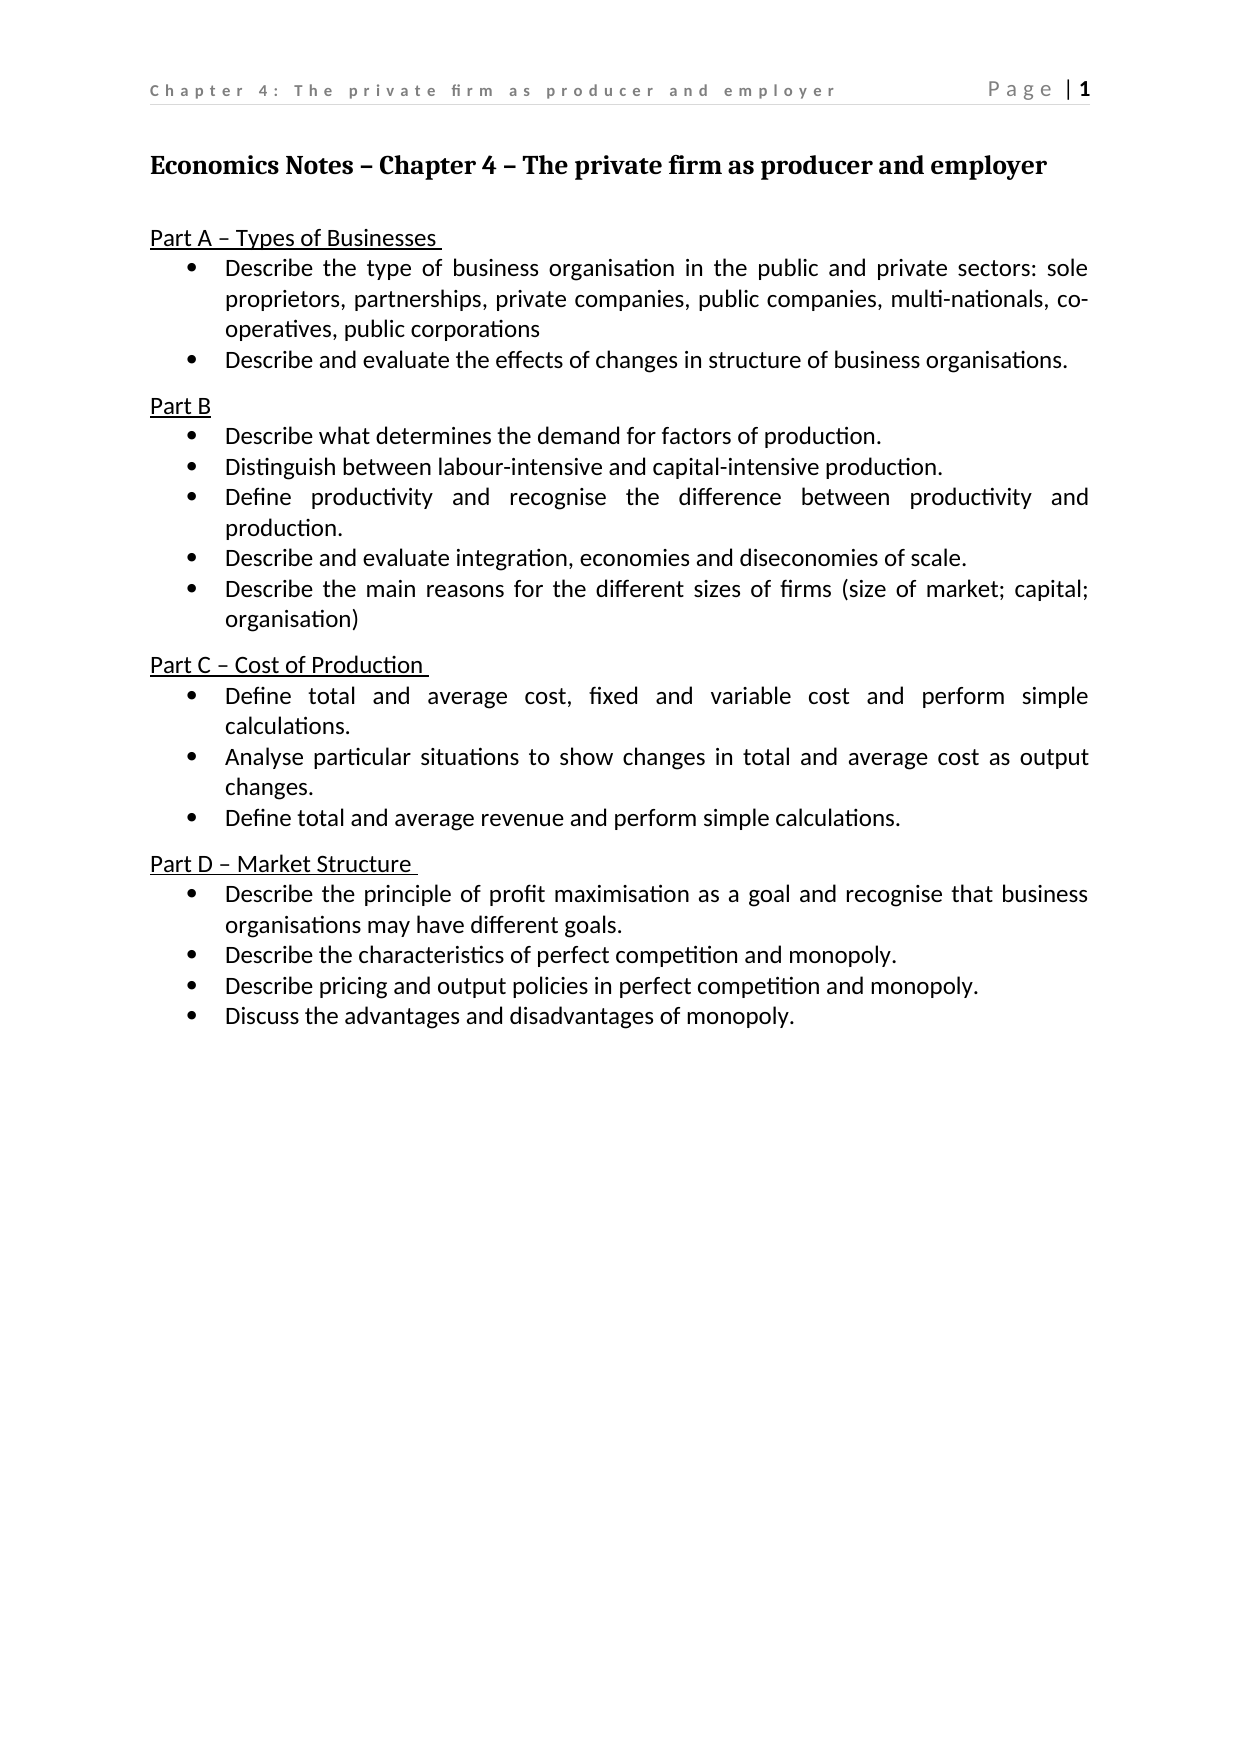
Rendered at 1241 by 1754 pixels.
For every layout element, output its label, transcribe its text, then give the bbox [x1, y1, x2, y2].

text Part A – Types of Businesses [150, 222, 1090, 252]
list Describe what determines the demand for factors of production. [187, 420, 1090, 451]
text Part C – Cost of Production [150, 649, 1090, 680]
list Describe and evaluate integration, economies and diseconomies of scale. [187, 542, 1090, 573]
list Define total and average cost, fixed and variable cost and perform simple calculations. [187, 680, 1090, 741]
list Discuss the advantages and disadvantages of monopoly. [187, 1000, 1090, 1031]
list Distinguish between labour-intensive and capital-intensive production. [187, 451, 1090, 481]
text Economics Notes – Chapter 4 – The private firm as producer and employer [150, 150, 1090, 181]
list Analyse particular situations to show changes in total and average cost as output changes. [187, 741, 1090, 802]
text Part D – Market Structure [150, 848, 1090, 878]
list Describe the main reasons for the different sizes of firms (size of market; capital; organisation) [187, 573, 1090, 634]
list Define productivity and recognise the difference between productivity and production. [187, 481, 1090, 542]
list Describe pricing and output policies in perfect competition and monopoly. [187, 970, 1090, 1000]
list Describe the type of business organisation in the public and private sectors: sole proprietors, partnerships, private companies, public companies, multi-nationals, co-operatives, public corporations [187, 252, 1090, 344]
text Part B [150, 390, 1090, 420]
list Define total and average revenue and perform simple calculations. [187, 802, 1090, 832]
list Describe and evaluate the effects of changes in structure of business organisations. [187, 344, 1090, 374]
list Describe the principle of profit maximisation as a goal and recognise that business organisations may have different goals. [187, 878, 1090, 939]
list Describe the characteristics of perfect competition and monopoly. [187, 939, 1090, 970]
